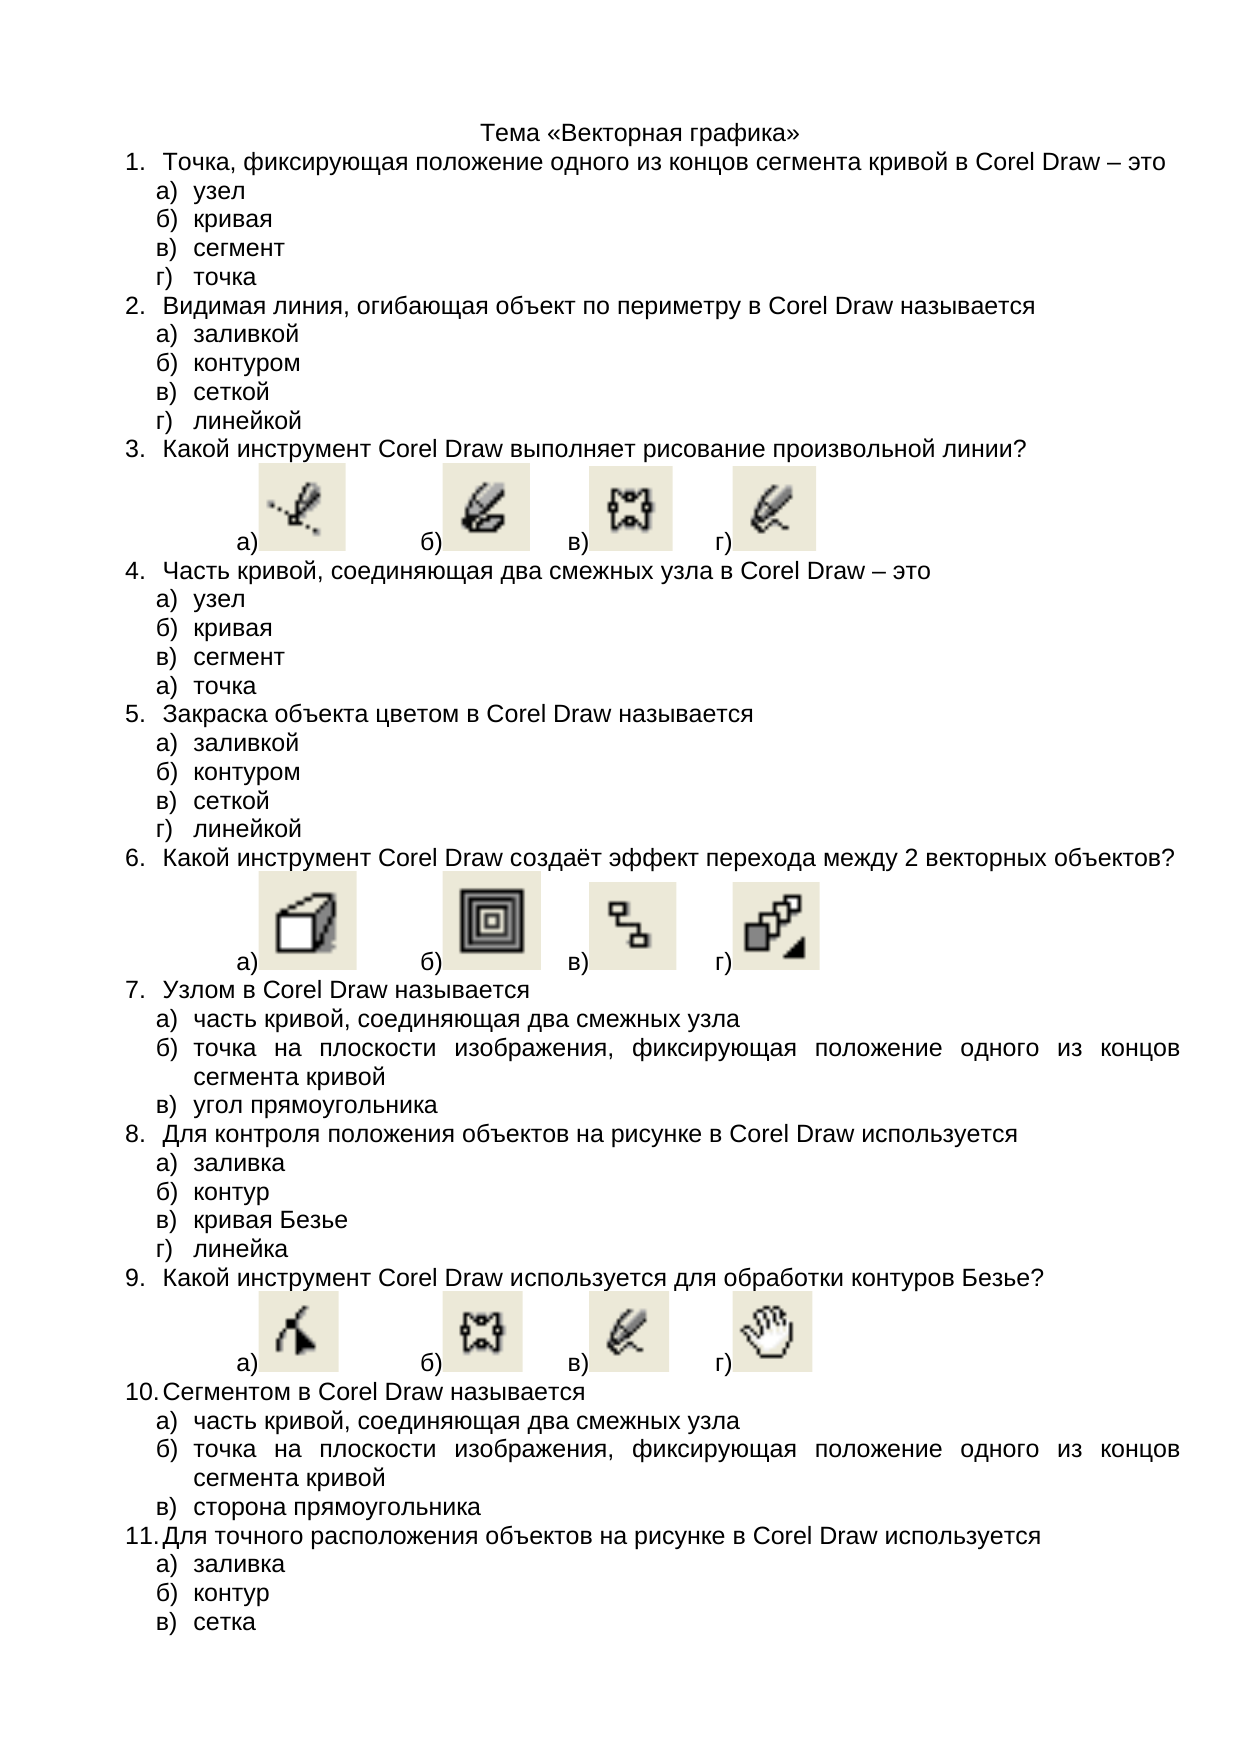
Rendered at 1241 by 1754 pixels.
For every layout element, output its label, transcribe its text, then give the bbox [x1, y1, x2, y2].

picture [732, 882, 820, 970]
list Какой инструмент Corel Draw выполняет рисование произвольной линии? [125, 434, 1181, 463]
list контуром [156, 757, 1181, 786]
picture [258, 1291, 339, 1372]
list Сегментом в Corel Draw называется [125, 1377, 1181, 1406]
list Часть кривой, соединяющая два смежных узла в Corel Draw – это [125, 556, 1181, 584]
list контуром [156, 348, 1181, 377]
list контур [156, 1578, 1181, 1607]
list угол прямоугольника [156, 1090, 1181, 1119]
list Точка, фиксирующая положение одного из концов сегмента кривой в Corel Draw – это [125, 147, 1181, 176]
picture [258, 463, 346, 551]
list часть кривой, соединяющая два смежных узла [156, 1004, 1181, 1033]
list Закраска объекта цветом в Corel Draw называется [125, 699, 1181, 728]
list линейкой [156, 406, 1181, 434]
list заливкой [156, 728, 1181, 757]
list часть кривой, соединяющая два смежных узла [156, 1406, 1181, 1434]
list кривая [156, 204, 1181, 233]
list сегмент [156, 642, 1181, 671]
list заливкой [156, 319, 1181, 348]
list Узлом в Corel Draw называется [125, 975, 1181, 1004]
list точка на плоскости изображения, фиксирующая положение одного из концов сегмента кривой [156, 1434, 1181, 1492]
list Для точного расположения объектов на рисунке в Corel Draw используется [125, 1521, 1181, 1549]
list точка [156, 671, 1181, 699]
list точка [156, 262, 1181, 291]
list кривая Безье [156, 1205, 1181, 1234]
list сеткой [156, 377, 1181, 406]
picture [442, 1291, 523, 1372]
picture [589, 466, 673, 551]
text Тема «Векторная графика» [118, 118, 1162, 147]
list Какой инструмент Corel Draw создаёт эффект перехода между 2 векторных объектов? [125, 843, 1181, 872]
list сторона прямоугольника [156, 1492, 1181, 1521]
list узел [156, 584, 1181, 613]
list линейкой [156, 814, 1181, 843]
picture [442, 463, 530, 551]
list точка на плоскости изображения, фиксирующая положение одного из концов сегмента кривой [156, 1033, 1181, 1090]
list контур [156, 1177, 1181, 1205]
picture [442, 871, 541, 970]
list кривая [156, 613, 1181, 642]
picture [589, 1291, 670, 1372]
picture [589, 882, 677, 970]
list сеткой [156, 786, 1181, 814]
list заливка [156, 1148, 1181, 1177]
list заливка [156, 1549, 1181, 1578]
list сетка [156, 1607, 1181, 1636]
picture [258, 871, 357, 970]
list Для контроля положения объектов на рисунке в Corel Draw используется [125, 1119, 1181, 1148]
list сегмент [156, 233, 1181, 262]
picture [732, 466, 817, 551]
list линейка [156, 1234, 1181, 1263]
list Видимая линия, огибающая объект по периметру в Corel Draw называется [125, 291, 1181, 319]
list узел [156, 176, 1181, 204]
picture [732, 1291, 813, 1372]
list Какой инструмент Corel Draw используется для обработки контуров Безье? [125, 1263, 1181, 1292]
